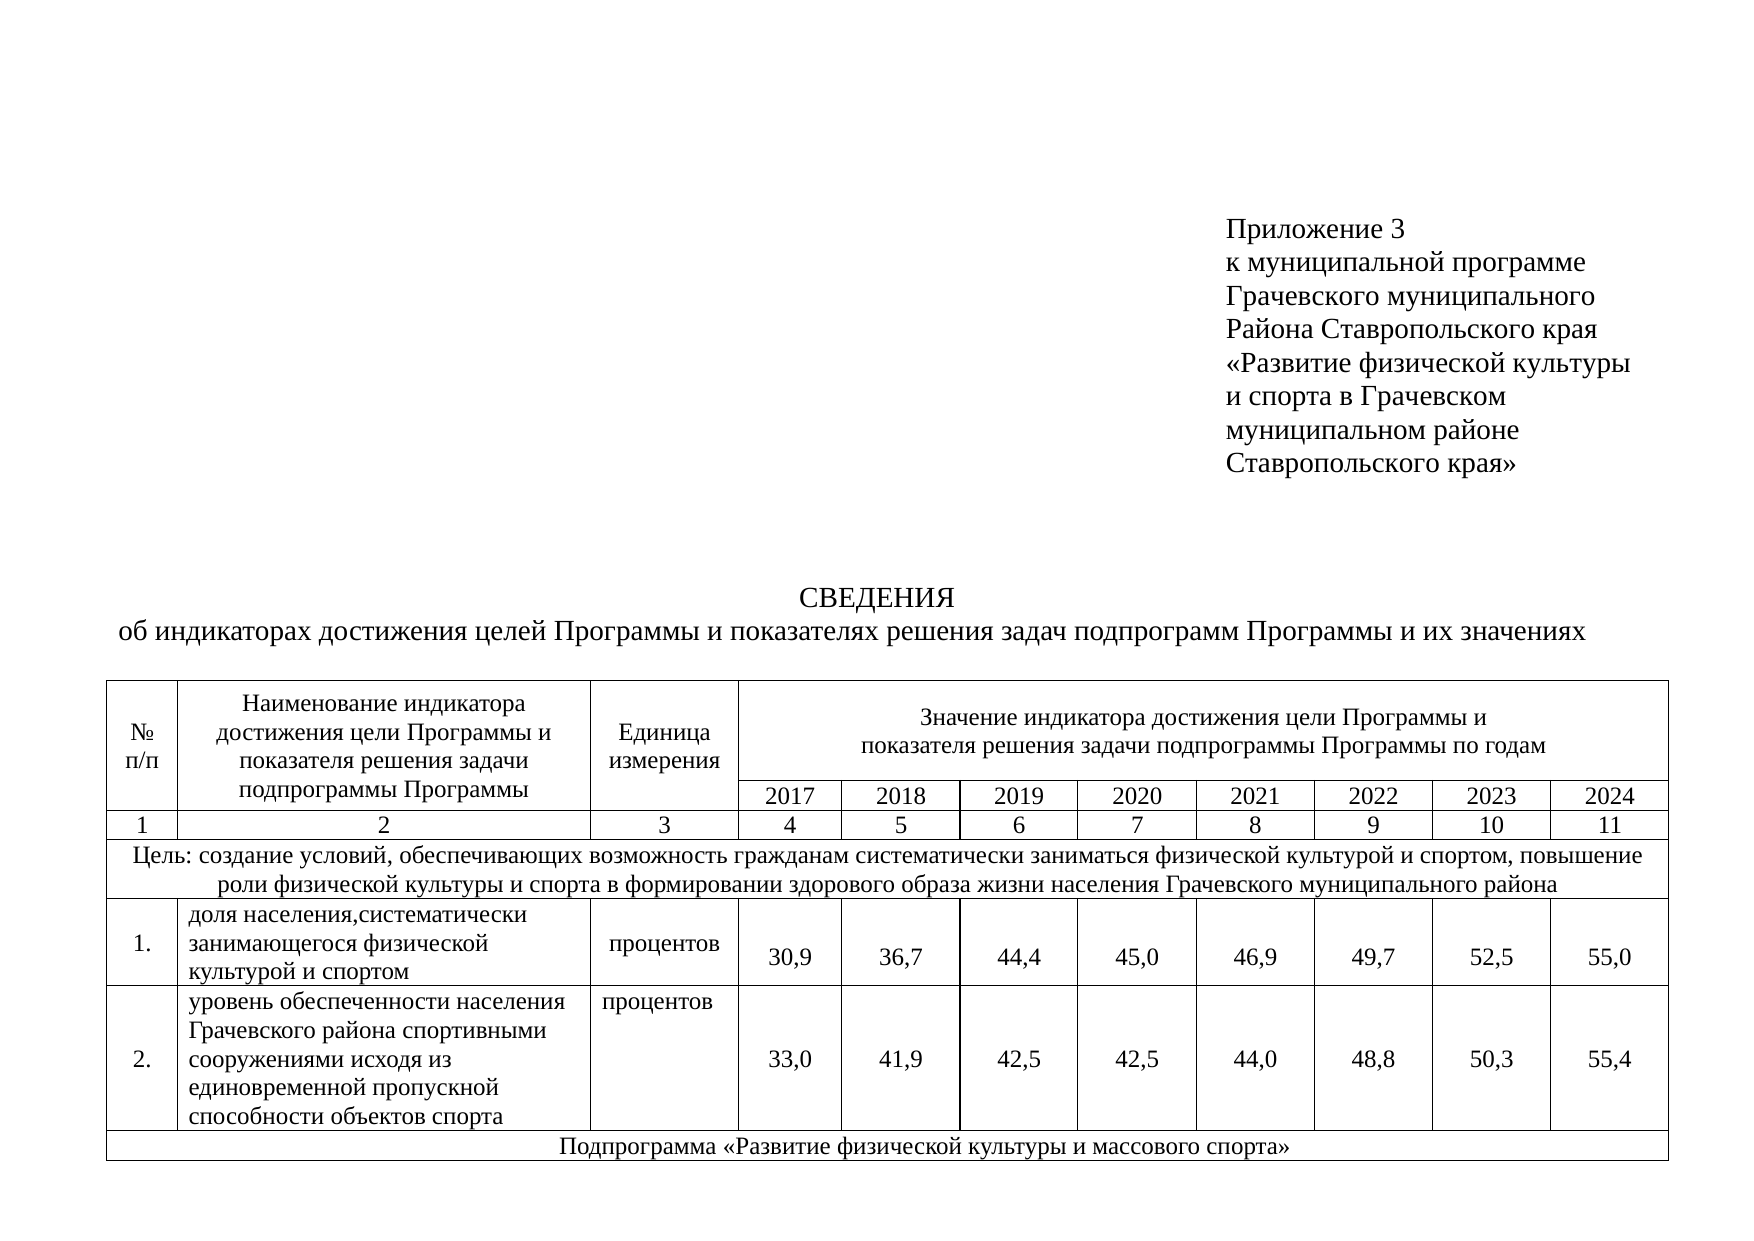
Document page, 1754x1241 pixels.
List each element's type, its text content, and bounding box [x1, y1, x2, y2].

table_header Приложение 3 к муниципальной программе Грачевского муниципального Района Ставропольского края «Развитие физической культуры и спорта в Грачевском муниципальном районе Ставропольского края» [1214, 211, 1647, 479]
table_cell 3 [591, 811, 738, 839]
table_header Значение индикатора достижения цели Программы и показателя решения задачи подпрограммы Программы по годам [739, 681, 1668, 780]
table_header Наименование индикатора достижения цели Программы и показателя решения задачи подпрограммы Программы [178, 681, 590, 809]
table_cell 2024 [1551, 781, 1668, 809]
table_cell 8 [1197, 811, 1314, 839]
text об индикаторах достижения целей Программы и показателях решения задач подпрограмм Программы и их значениях [118, 613, 1636, 647]
table_cell процентов [591, 899, 738, 985]
table_cell 42,5 [1078, 986, 1196, 1130]
table_cell 36,7 [842, 899, 959, 985]
table_cell 45,0 [1078, 899, 1196, 985]
table_cell 9 [1315, 811, 1432, 839]
table_cell 2021 [1197, 781, 1314, 809]
table_header № п/п [107, 681, 177, 809]
table_cell 2. [107, 986, 177, 1130]
table_cell 2023 [1433, 781, 1550, 809]
table_cell 55,0 [1551, 899, 1668, 985]
table_cell доля населения,систематически занимающегося физической культурой и спортом [178, 899, 590, 985]
table_cell 55,4 [1551, 986, 1668, 1130]
table_header Единица измерения [591, 681, 738, 809]
table_cell 11 [1551, 811, 1668, 839]
table_cell 52,5 [1433, 899, 1550, 985]
table_cell 2022 [1315, 781, 1432, 809]
table_cell 33,0 [739, 986, 841, 1130]
table_cell 10 [1433, 811, 1550, 839]
table_cell 30,9 [739, 899, 841, 985]
table_cell процентов [591, 986, 738, 1130]
table_cell Цель: создание условий, обеспечивающих возможность гражданам систематически заниматься физической культурой и спортом, повышение роли физической культуры и спорта в формировании здорового образа жизни населения Грачевского муниципального района [107, 840, 1668, 898]
table_cell 6 [961, 811, 1077, 839]
table_cell 7 [1078, 811, 1196, 839]
table_cell 44,0 [1197, 986, 1314, 1130]
table_cell 2020 [1078, 781, 1196, 809]
table_cell 2019 [961, 781, 1077, 809]
table_cell 42,5 [961, 986, 1077, 1130]
table_cell уровень обеспеченности населения Грачевского района спортивными сооружениями исходя из единовременной пропускной способности объектов спорта [178, 986, 590, 1130]
table_cell 50,3 [1433, 986, 1550, 1130]
table_cell 49,7 [1315, 899, 1432, 985]
table_cell 2 [178, 811, 590, 839]
table_cell Подпрограмма «Развитие физической культуры и массового спорта» [107, 1131, 1668, 1160]
text СВЕДЕНИЯ [118, 580, 1636, 613]
table_cell 2018 [842, 781, 959, 809]
table_cell 44,4 [961, 899, 1077, 985]
table_cell 1. [107, 899, 177, 985]
table_cell 41,9 [842, 986, 959, 1130]
table_cell 5 [842, 811, 959, 839]
table_cell 48,8 [1315, 986, 1432, 1130]
table_cell 2017 [739, 781, 841, 809]
table_cell 1 [107, 811, 177, 839]
table_cell 46,9 [1197, 899, 1314, 985]
table_cell 4 [739, 811, 841, 839]
